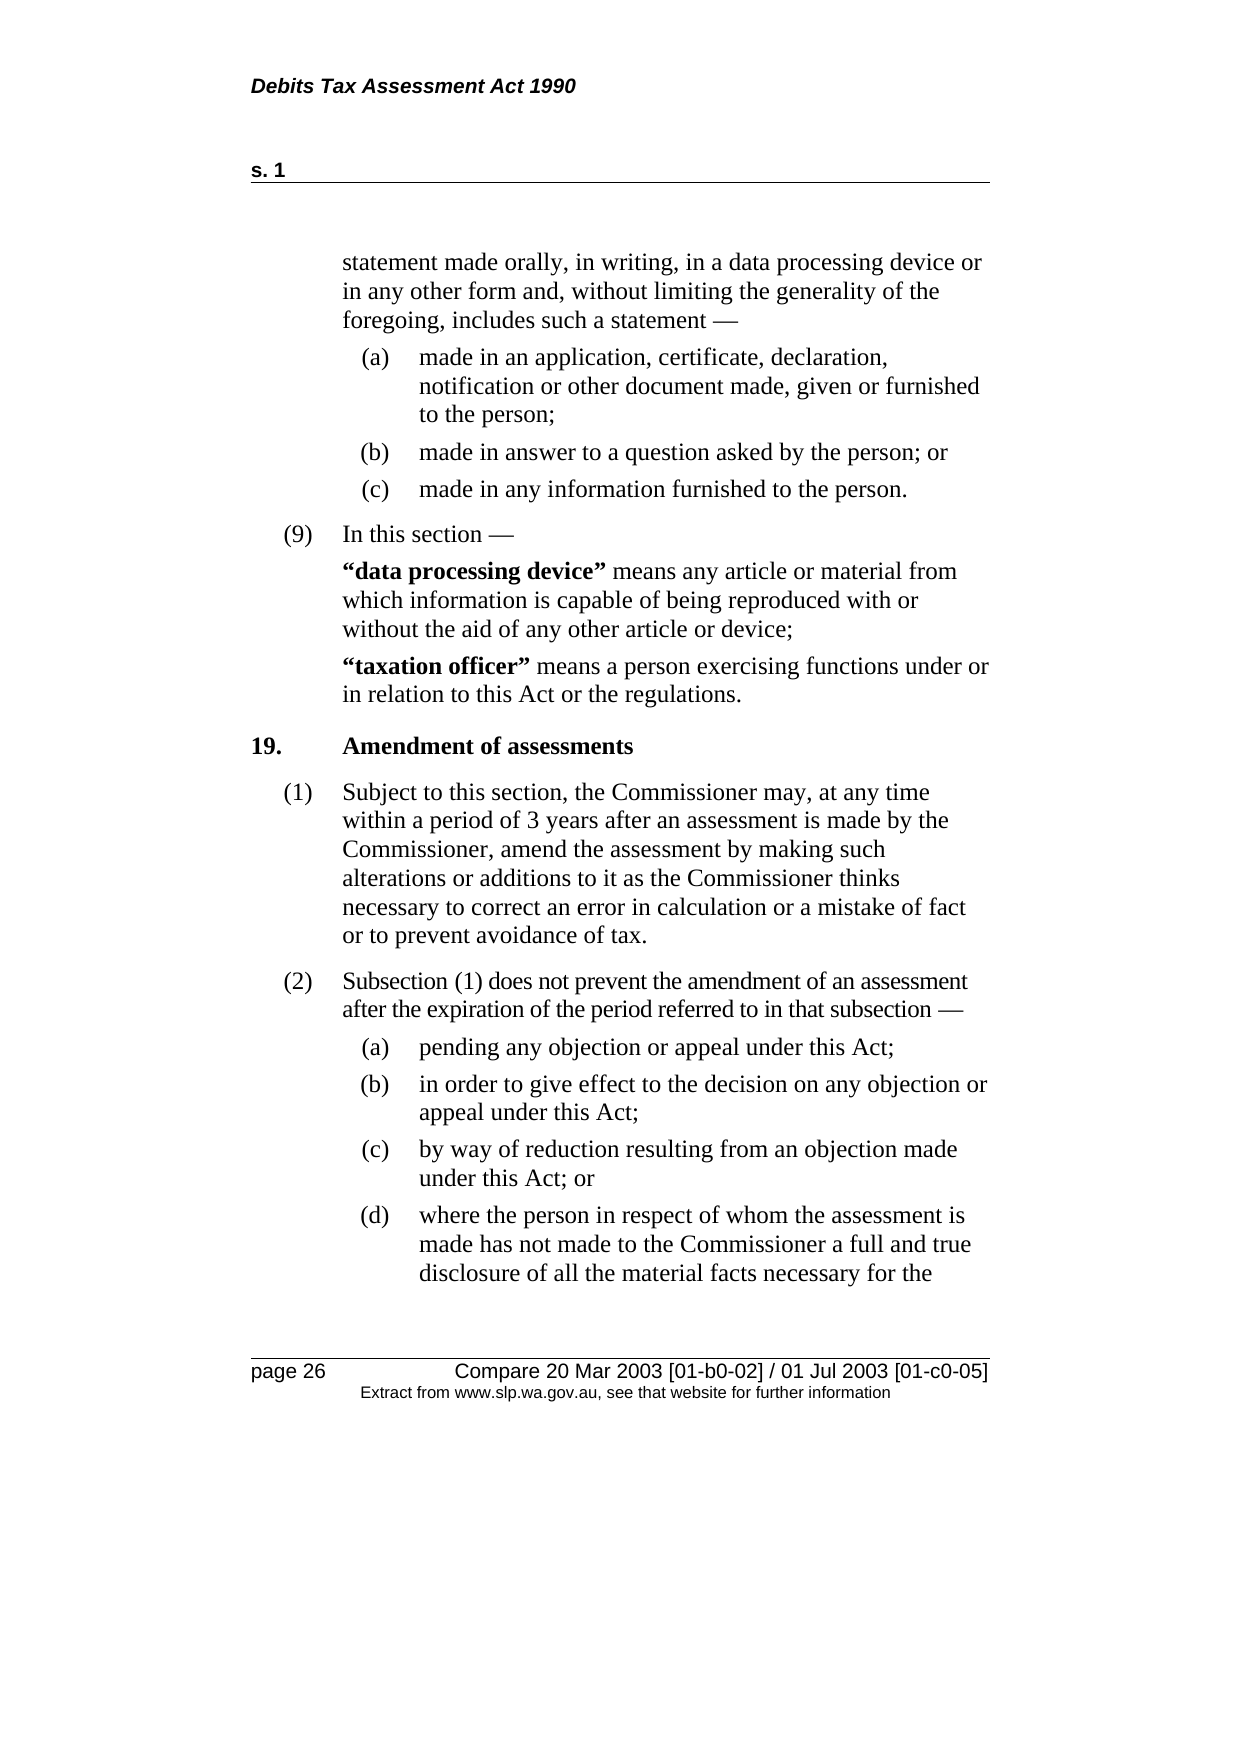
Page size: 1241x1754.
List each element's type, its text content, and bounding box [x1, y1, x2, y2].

text (b) in order to give effect to the decision on any objection or appeal under this Act; [251, 1069, 990, 1126]
text (2) Subsection (1) does not prevent the amendment of an assessment after the expiration of the period referred to in that subsection — [251, 966, 990, 1023]
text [251, 247, 990, 334]
text (1) Subject to this section, the Commissioner may, at any time within a period of 3 years after an assessment is made by the Commissioner, amend the assessment by making such alterations or additions to it as the Commissioner thinks necessary to correct an error in calculation or a mistake of fact or to prevent avoidance of tax. [251, 777, 990, 949]
text (a) pending any objection or appeal under this Act; [251, 1032, 990, 1060]
text (c) by way of reduction resulting from an objection made under this Act; or [251, 1134, 990, 1192]
text (b) made in answer to a question asked by the person; or [251, 437, 990, 465]
text “taxation officer” means a person exercising functions under or in relation to this Act or the regulations. [251, 651, 990, 708]
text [251, 1200, 990, 1287]
text (c) made in any information furnished to the person. [251, 474, 990, 502]
text (a) made in an application, certificate, declaration, notification or other document made, given or furnished to the person; [251, 342, 990, 428]
subtitle 19. Amendment of assessments [251, 731, 990, 760]
text (9) In this section — [251, 519, 990, 548]
text “data processing device” means any article or material from which information is capable of being reproduced with or without the aid of any other article or device; [251, 556, 990, 642]
